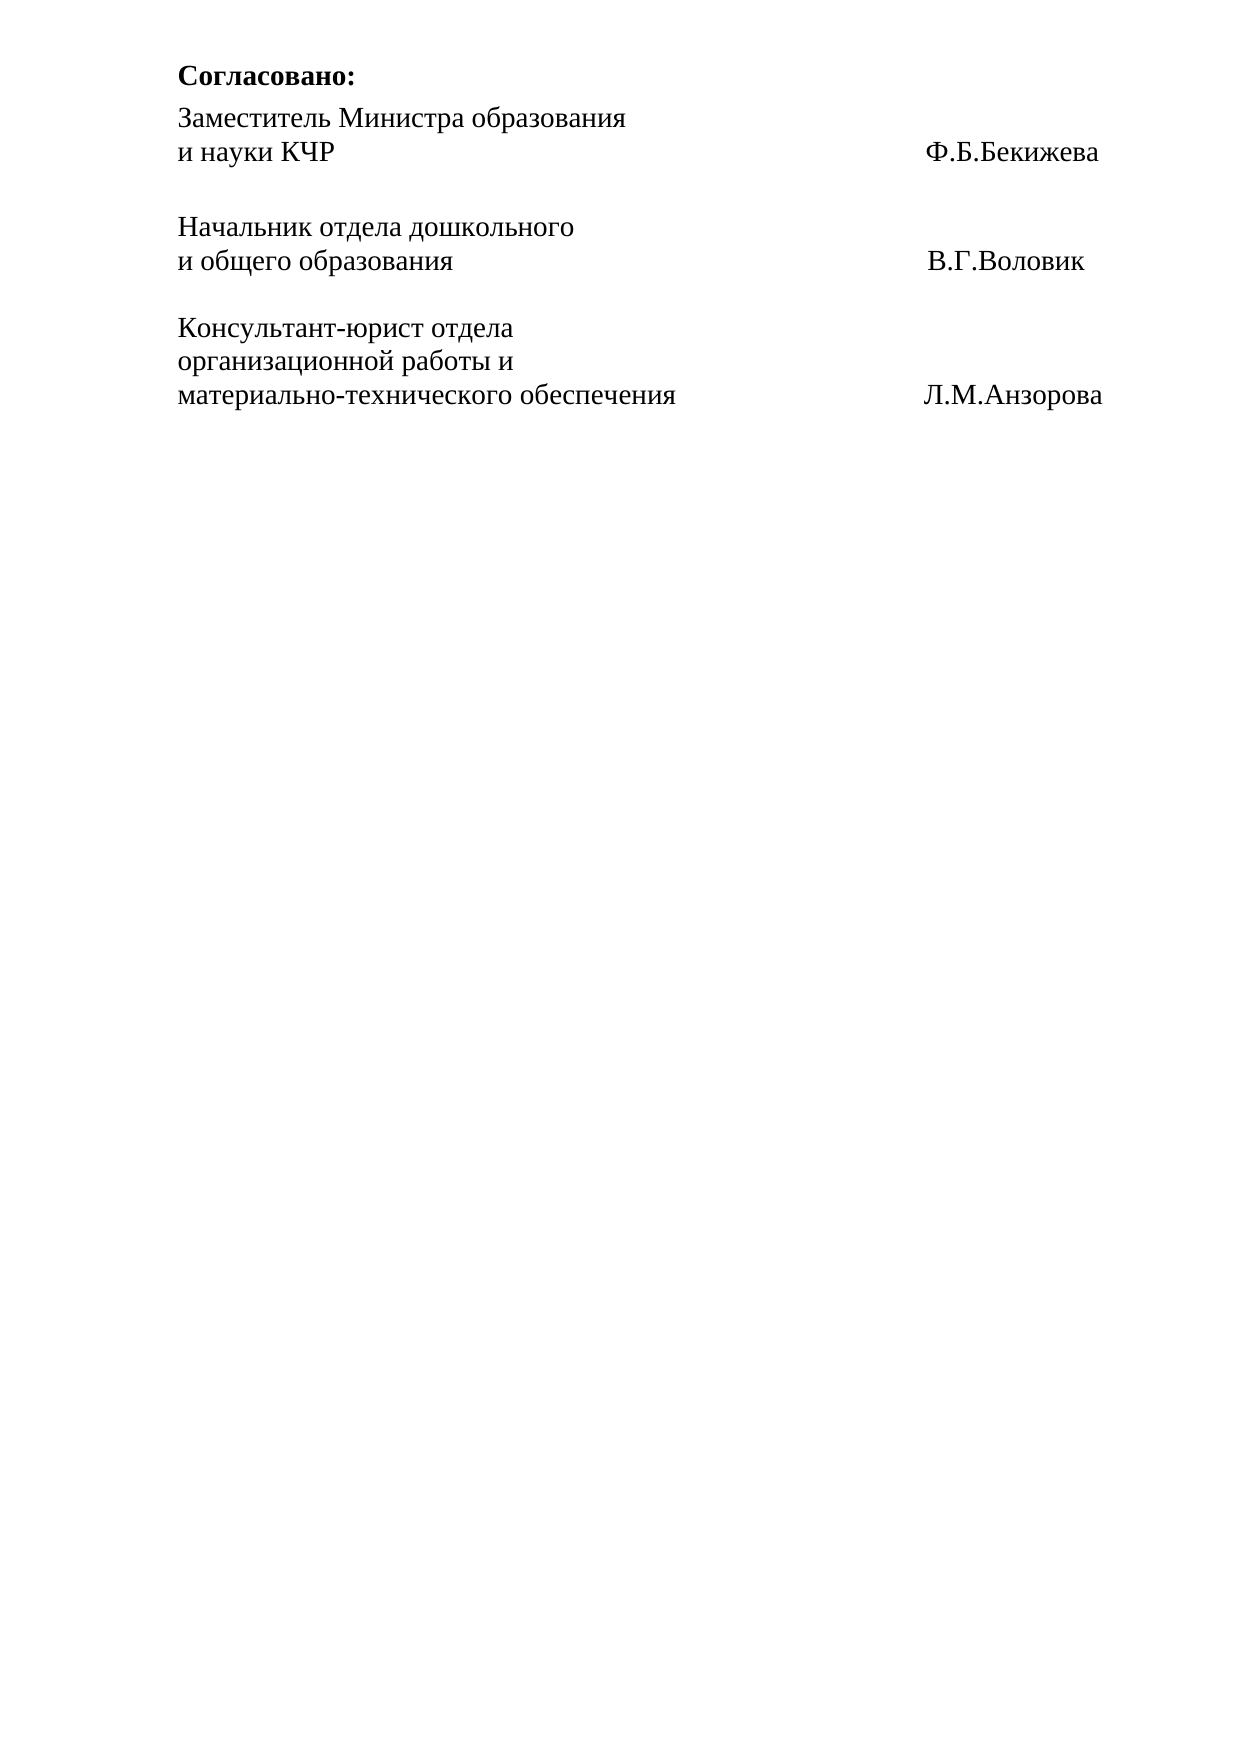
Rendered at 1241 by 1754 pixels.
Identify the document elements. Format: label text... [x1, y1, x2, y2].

text материально-технического обеспечения Л.М.Анзорова [177, 377, 1152, 410]
text и общего образования В.Г.Воловик [177, 243, 1152, 276]
text и науки КЧР Ф.Б.Бекижева [177, 134, 1152, 167]
text Заместитель Министра образования [177, 100, 1152, 134]
text организационной работы и [177, 343, 1152, 377]
text Начальник отдела дошкольного [177, 209, 1152, 243]
text Консультант-юрист отдела [177, 310, 1152, 343]
text Согласовано: [177, 58, 1152, 92]
